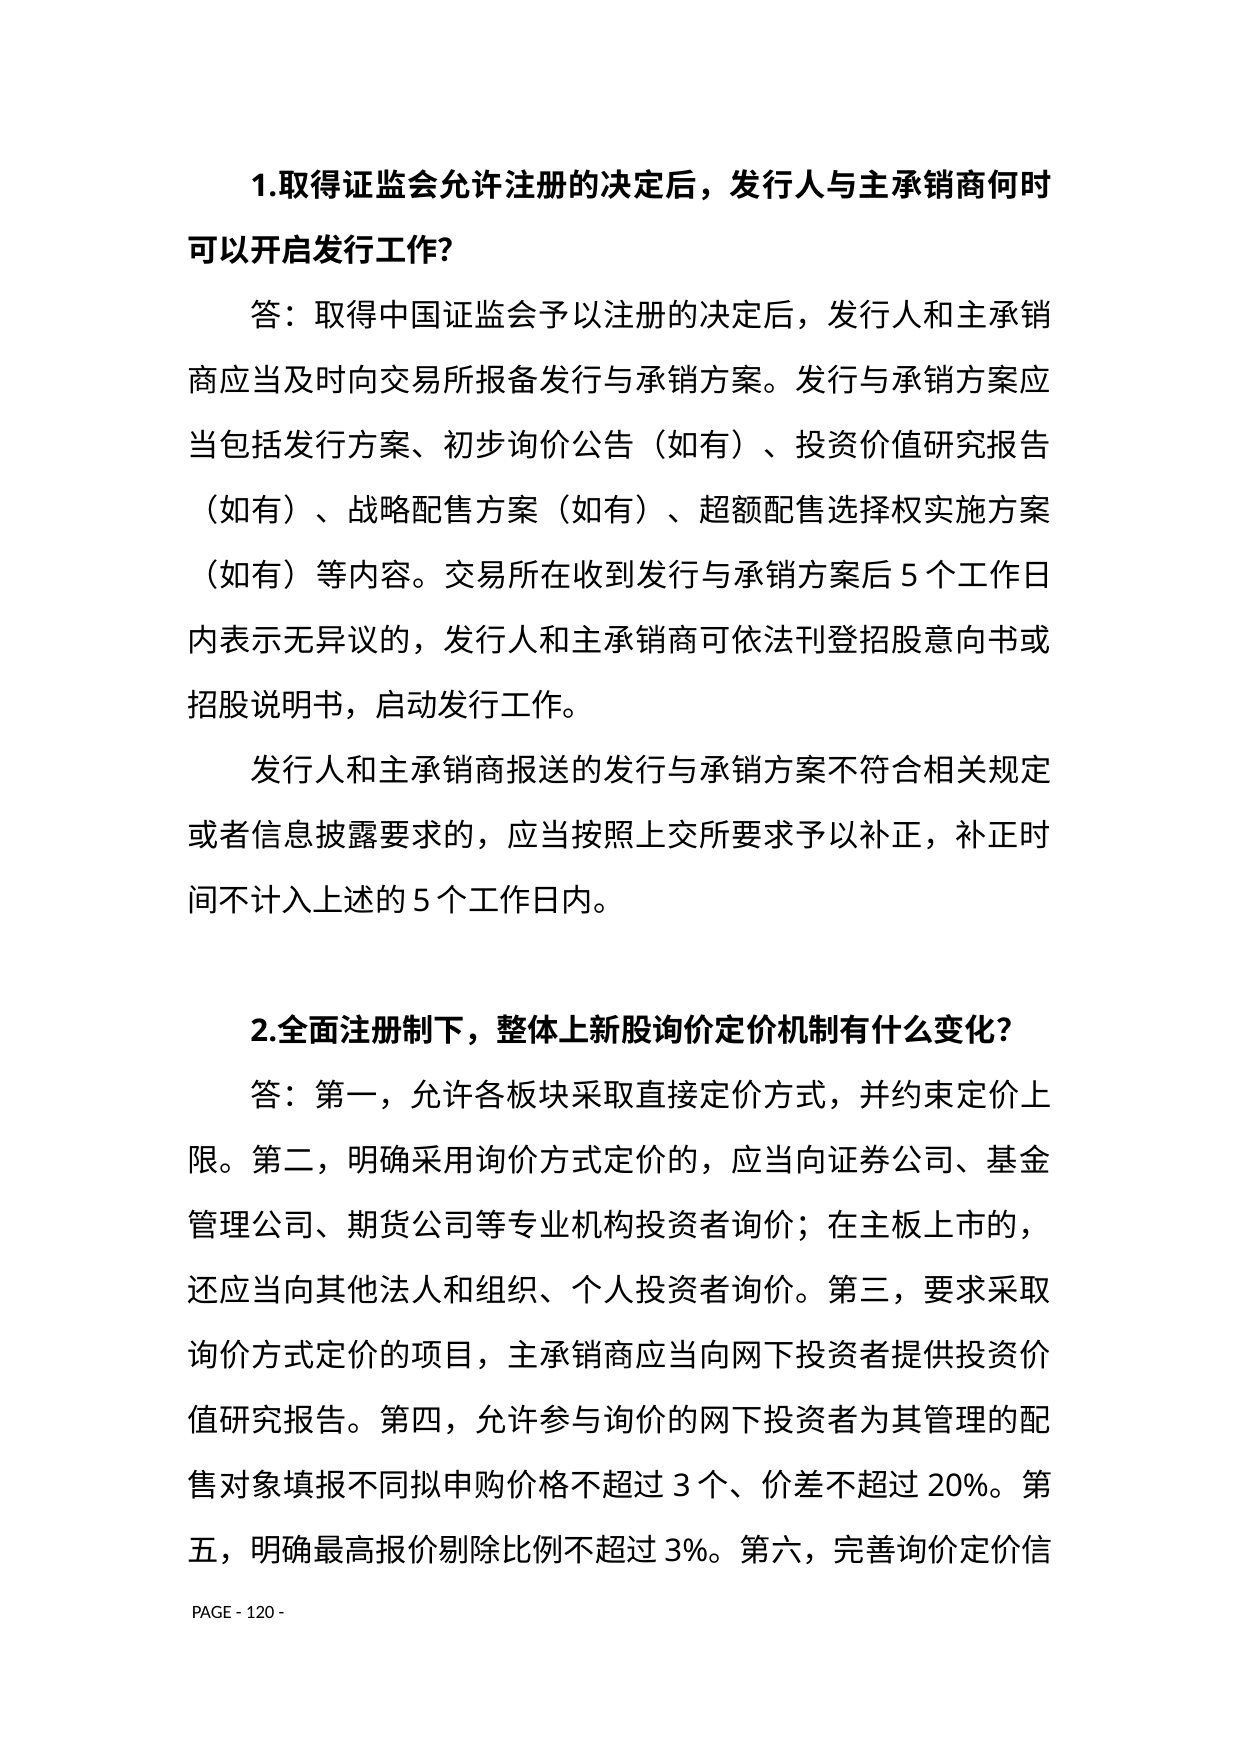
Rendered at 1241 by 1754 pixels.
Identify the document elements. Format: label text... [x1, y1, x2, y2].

text 2.全面注册制下，整体上新股询价定价机制有什么变化？ [187, 995, 1053, 1060]
text 发行人和主承销商报送的发行与承销方案不符合相关规定或者信息披露要求的，应当按照上交所要求予以补正，补正时间不计入上述的5个工作日内。 [187, 735, 1053, 930]
text 1.取得证监会允许注册的决定后，发行人与主承销商何时可以开启发行工作？ [187, 150, 1053, 280]
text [187, 1060, 1053, 1580]
text 答：取得中国证监会予以注册的决定后，发行人和主承销商应当及时向交易所报备发行与承销方案。发行与承销方案应当包括发行方案、初步询价公告（如有）、投资价值研究报告（如有）、战略配售方案（如有）、超额配售选择权实施方案（如有）等内容。交易所在收到发行与承销方案后5个工作日内表示无异议的，发行人和主承销商可依法刊登招股意向书或招股说明书，启动发行工作。 [187, 280, 1053, 735]
